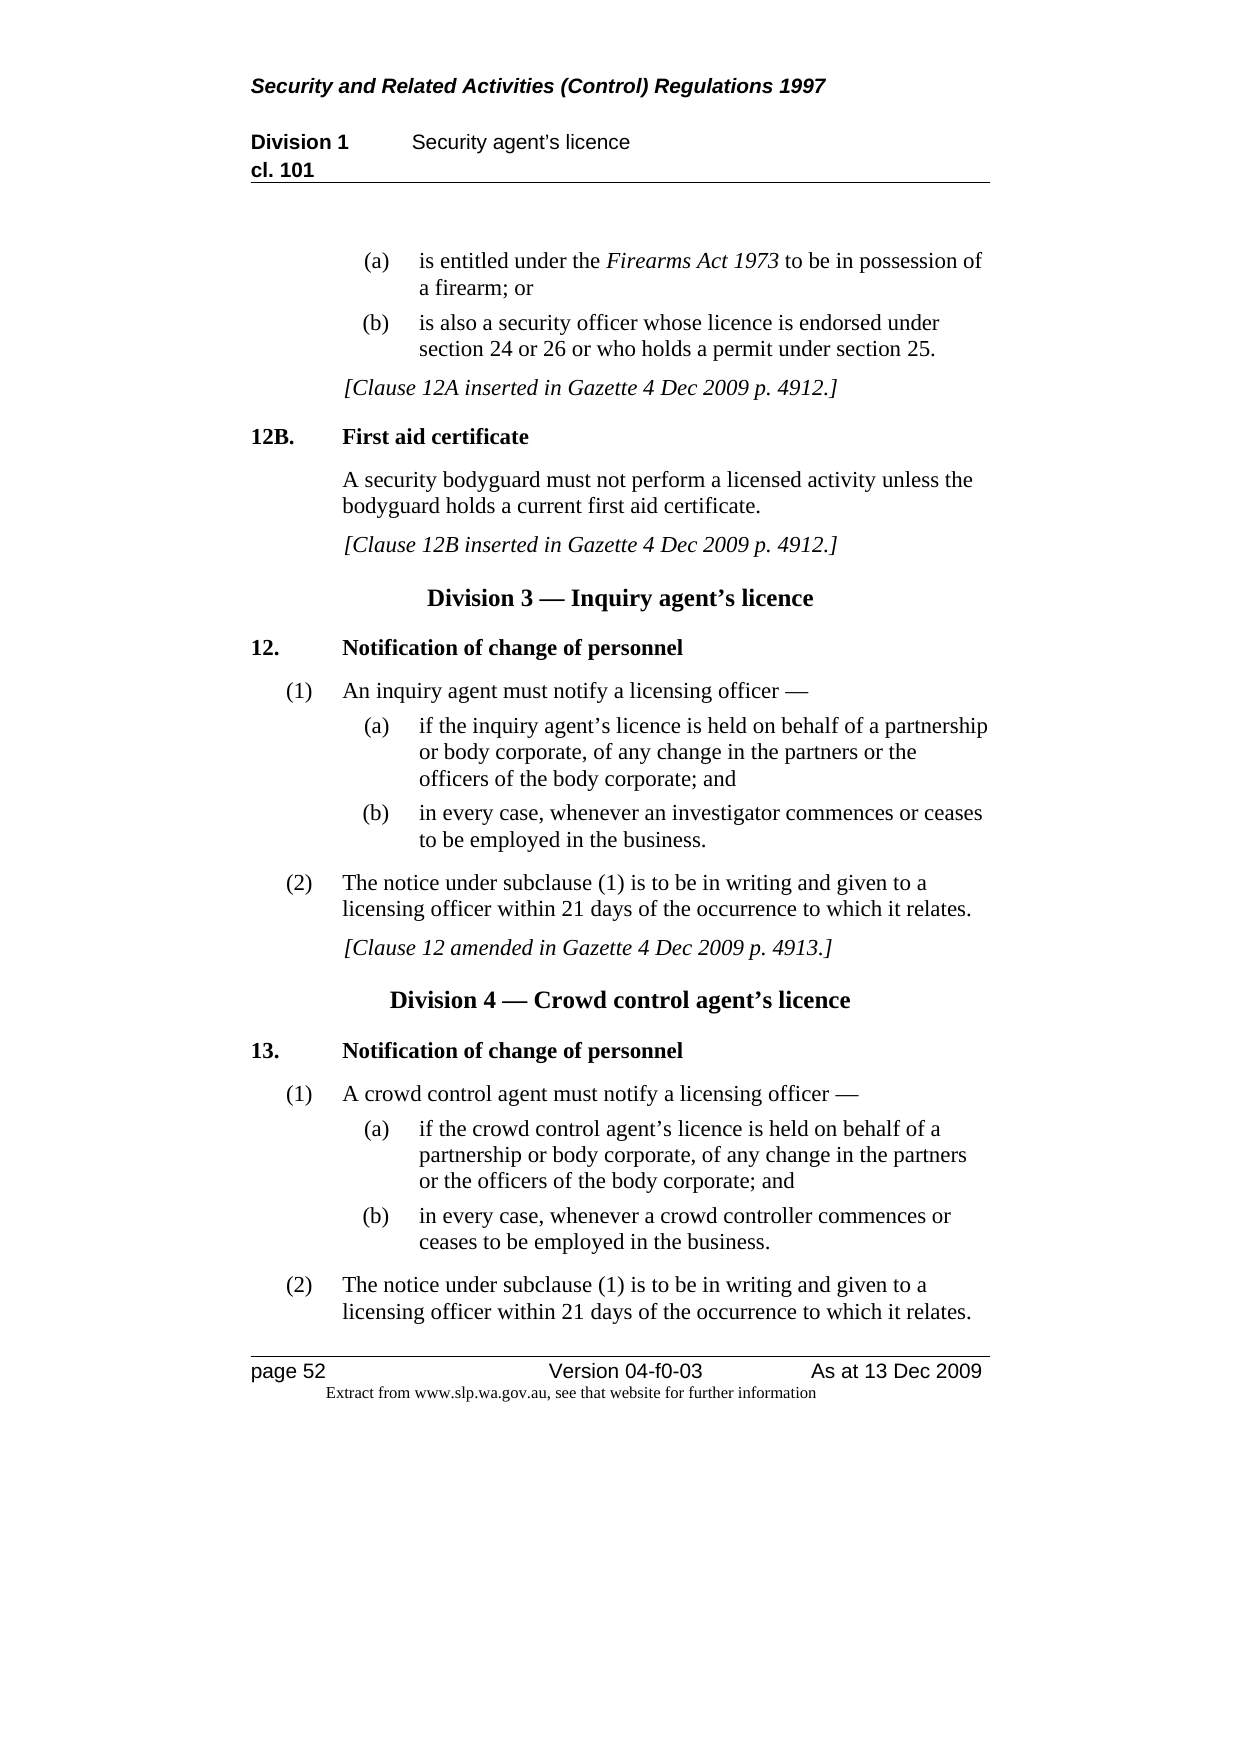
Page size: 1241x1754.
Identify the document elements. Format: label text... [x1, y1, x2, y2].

subtitle 12B. First aid certificate [251, 423, 990, 449]
text [Clause 12 amended in Gazette 4 Dec 2009 p. 4913.] [251, 934, 990, 960]
text (b) in every case, whenever a crowd controller commences or ceases to be employed in the business. [251, 1202, 990, 1255]
text A security bodyguard must not perform a licensed activity unless the bodyguard holds a current first aid certificate. [251, 466, 990, 519]
text (a) if the crowd control agent’s licence is held on behalf of a partnership or body corporate, of any change in the partners or the officers of the body corporate; and [251, 1115, 990, 1194]
text (1) An inquiry agent must notify a licensing officer — [251, 677, 990, 704]
text (2) The notice under subclause (1) is to be in writing and given to a licensing officer within 21 days of the occurrence to which it relates. [251, 869, 990, 921]
subtitle Division 4 — Crowd control agent’s licence [251, 985, 990, 1014]
subtitle 12. Notification of change of personnel [251, 634, 990, 661]
subtitle Division 3 — Inquiry agent’s licence [251, 583, 990, 611]
text (b) is also a security officer whose licence is endorsed under section 24 or 26 or who holds a permit under section 25. [251, 308, 990, 361]
text (1) A crowd control agent must notify a licensing officer — [251, 1080, 990, 1106]
text (b) in every case, whenever an investigator commences or ceases to be employed in the business. [251, 799, 990, 852]
text (a) is entitled under the Firearms Act 1973 to be in possession of a firearm; or [251, 247, 990, 300]
text (2) The notice under subclause (1) is to be in writing and given to a licensing officer within 21 days of the occurrence to which it relates. [251, 1271, 990, 1324]
subtitle 13. Notification of change of personnel [251, 1037, 990, 1063]
text (a) if the inquiry agent’s licence is held on behalf of a partnership or body corporate, of any change in the partners or the officers of the body corporate; and [251, 712, 990, 791]
text [Clause 12A inserted in Gazette 4 Dec 2009 p. 4912.] [251, 374, 990, 400]
text [Clause 12B inserted in Gazette 4 Dec 2009 p. 4912.] [251, 531, 990, 558]
